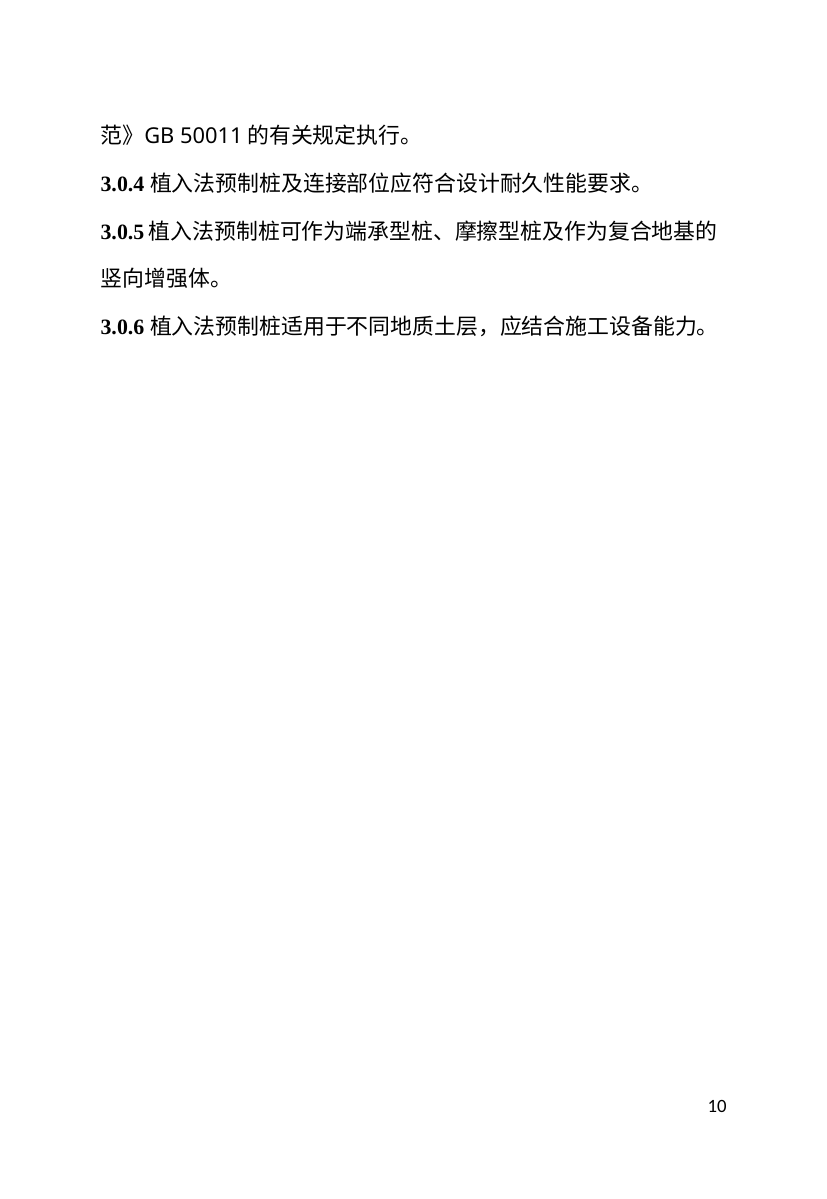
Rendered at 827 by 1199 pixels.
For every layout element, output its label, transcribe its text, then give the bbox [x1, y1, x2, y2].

text 3.0.4 植入法预制桩及连接部位应符合设计耐久性能要求。 [100, 166, 726, 198]
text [100, 118, 726, 150]
text 3.0.6 植入法预制桩适用于不同地质土层，应结合施工设备能力。 [100, 309, 726, 340]
text 3.0.5植入法预制桩可作为端承型桩、摩擦型桩及作为复合地基的竖向增强体。 [100, 214, 726, 293]
